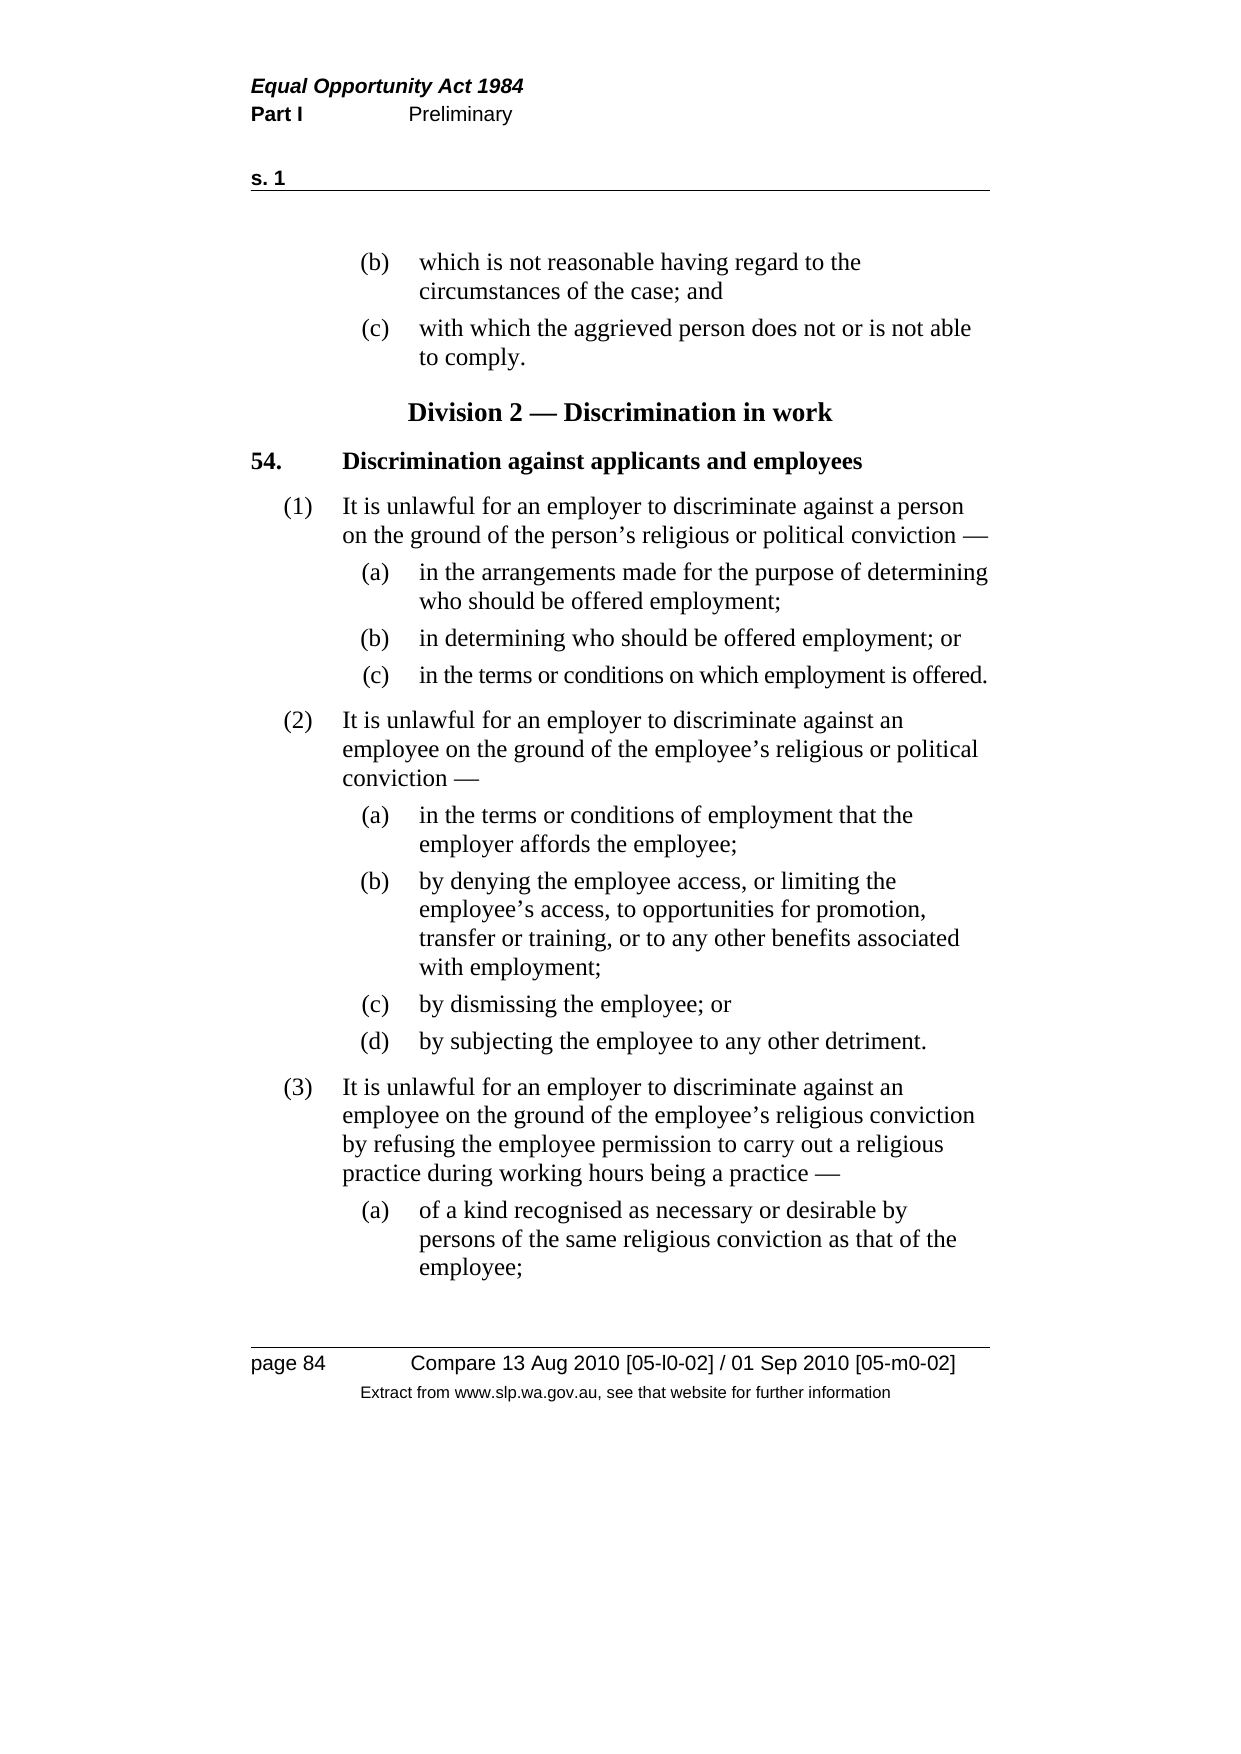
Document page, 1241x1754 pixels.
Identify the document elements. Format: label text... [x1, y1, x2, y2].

text (2) It is unlawful for an employer to discriminate against an employee on the ground of the employee’s religious or political conviction — [251, 705, 990, 792]
text (c) with which the aggrieved person does not or is not able to comply. [251, 313, 990, 371]
text (a) of a kind recognised as necessary or desirable by persons of the same religious conviction as that of the employee; [251, 1195, 990, 1281]
text (d) by subjecting the employee to any other detriment. [251, 1026, 990, 1055]
text (b) in determining who should be offered employment; or [251, 623, 990, 652]
text (c) by dismissing the employee; or [251, 989, 990, 1018]
text (b) by denying the employee access, or limiting the employee’s access, to opportunities for promotion, transfer or training, or to any other benefits associated with employment; [251, 866, 990, 981]
text (c) in the terms or conditions on which employment is offered. [251, 660, 990, 689]
text (a) in the terms or conditions of employment that the employer affords the employee; [251, 800, 990, 857]
text (1) It is unlawful for an employer to discriminate against a person on the ground of the person’s religious or political conviction — [251, 491, 990, 549]
text (b) which is not reasonable having regard to the circumstances of the case; and [251, 247, 990, 305]
subtitle 54. Discrimination against applicants and employees [251, 446, 990, 474]
subtitle Division 2 — Discrimination in work [251, 396, 990, 427]
text (3) It is unlawful for an employer to discriminate against an employee on the ground of the employee’s religious conviction by refusing the employee permission to carry out a religious practice during working hours being a practice — [251, 1072, 990, 1187]
text (a) in the arrangements made for the purpose of determining who should be offered employment; [251, 557, 990, 614]
